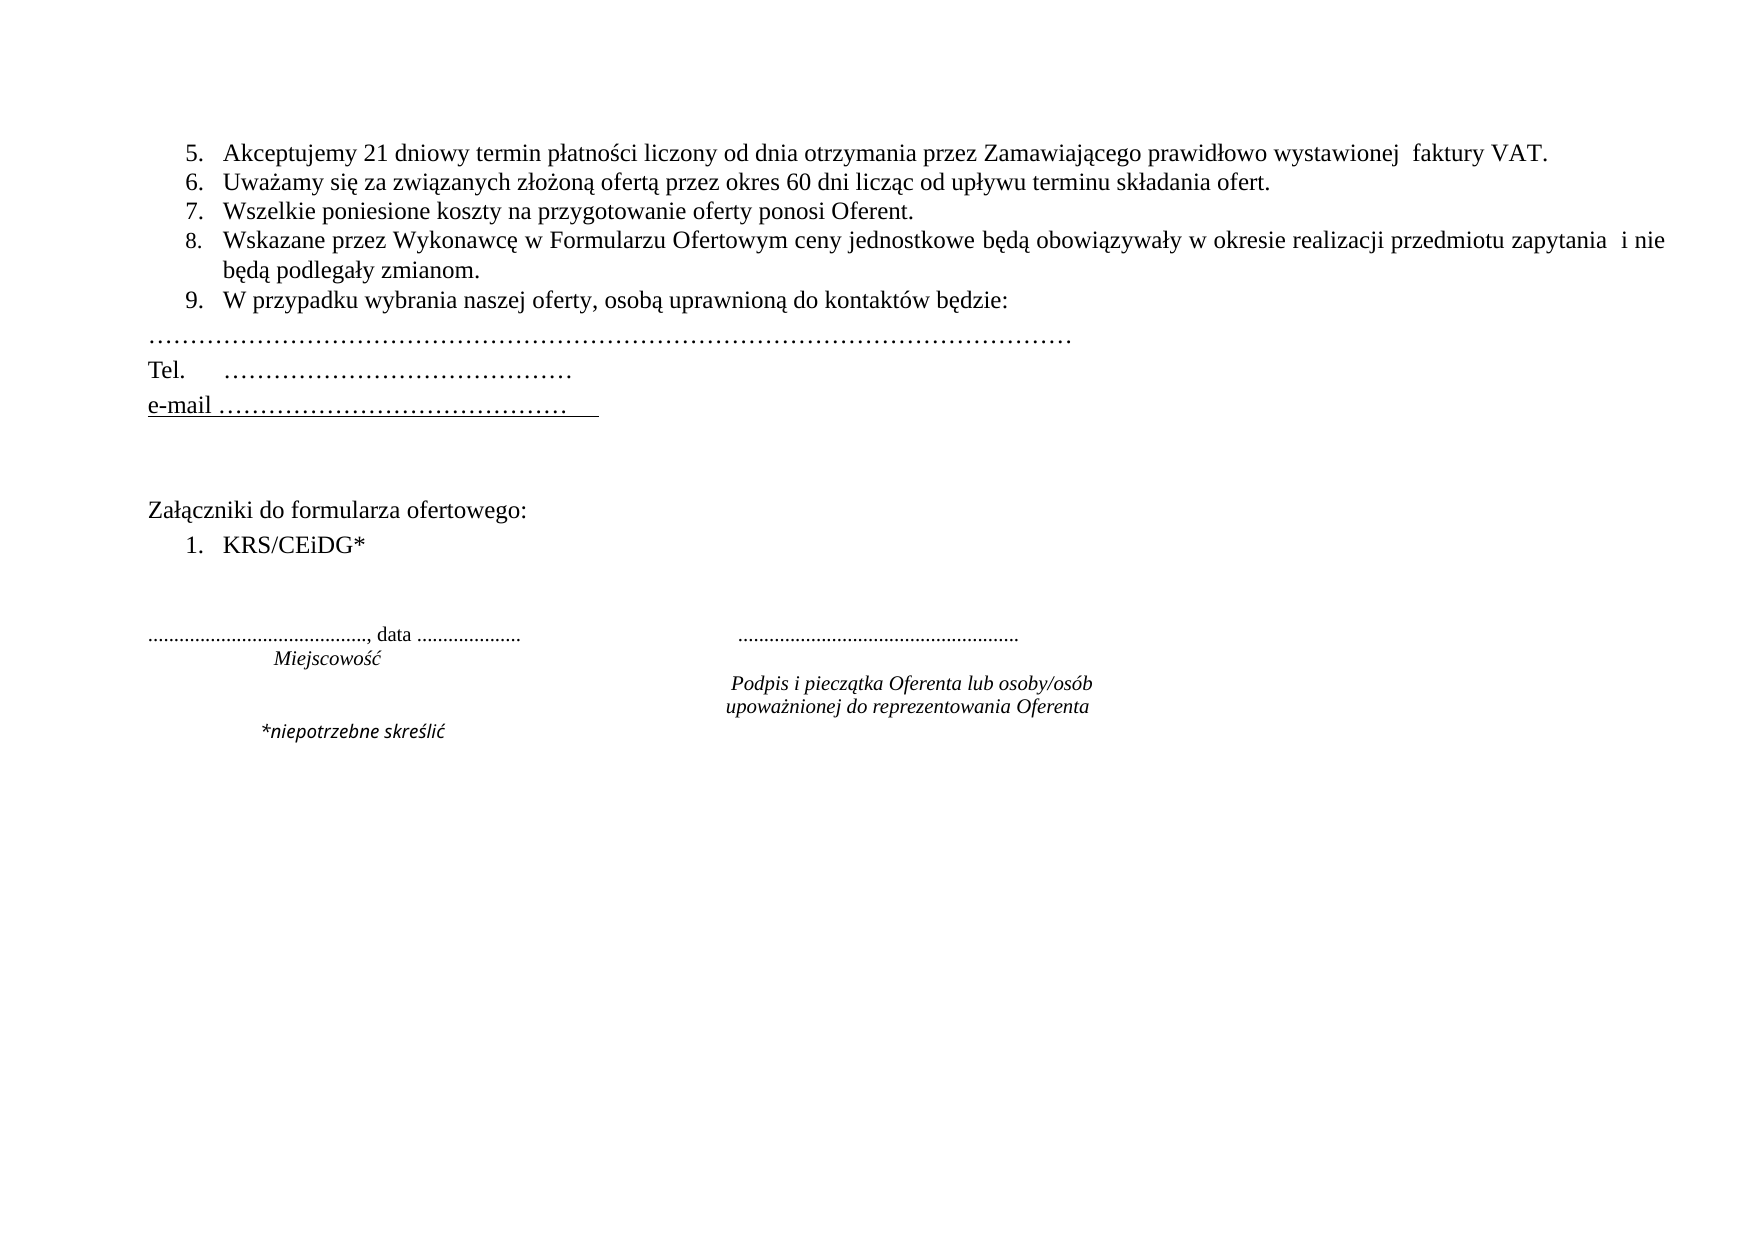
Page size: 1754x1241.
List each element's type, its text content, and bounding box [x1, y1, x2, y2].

list Uważamy się za związanych złożoną ofertą przez okres 60 dni licząc od upływu terminu składania ofert. [185, 167, 1665, 196]
list Wskazane przez Wykonawcę w Formularzu Ofertowym ceny jednostkowe będą obowiązywały w okresie realizacji przedmiotu zapytania i nie będą podlegały zmianom. [185, 225, 1665, 284]
list Wszelkie poniesione koszty na przygotowanie oferty ponosi Oferent. [185, 196, 1665, 225]
text .........................................., data .................... ...................................................... [148, 622, 1665, 646]
list *niepotrzebne skreślić [260, 718, 1665, 744]
text e-mail …………………………………… [148, 391, 1665, 419]
text ………………………………………………………………………………………………… [148, 321, 1665, 349]
text Załączniki do formularza ofertowego: [148, 496, 1665, 524]
list KRS/CEiDG* [185, 531, 1665, 559]
list Akceptujemy 21 dniowy termin płatności liczony od dnia otrzymania przez Zamawiającego prawidłowo wystawionej faktury VAT. [185, 138, 1665, 167]
text Tel. …………………………………… [148, 356, 1665, 384]
list W przypadku wybrania naszej oferty, osobą uprawnioną do kontaktów będzie: [185, 286, 1665, 314]
text Podpis i pieczątka Oferenta lub osoby/osób upoważnionej do reprezentowania Oferenta [590, 670, 1665, 718]
text Miejscowość [148, 646, 1665, 670]
